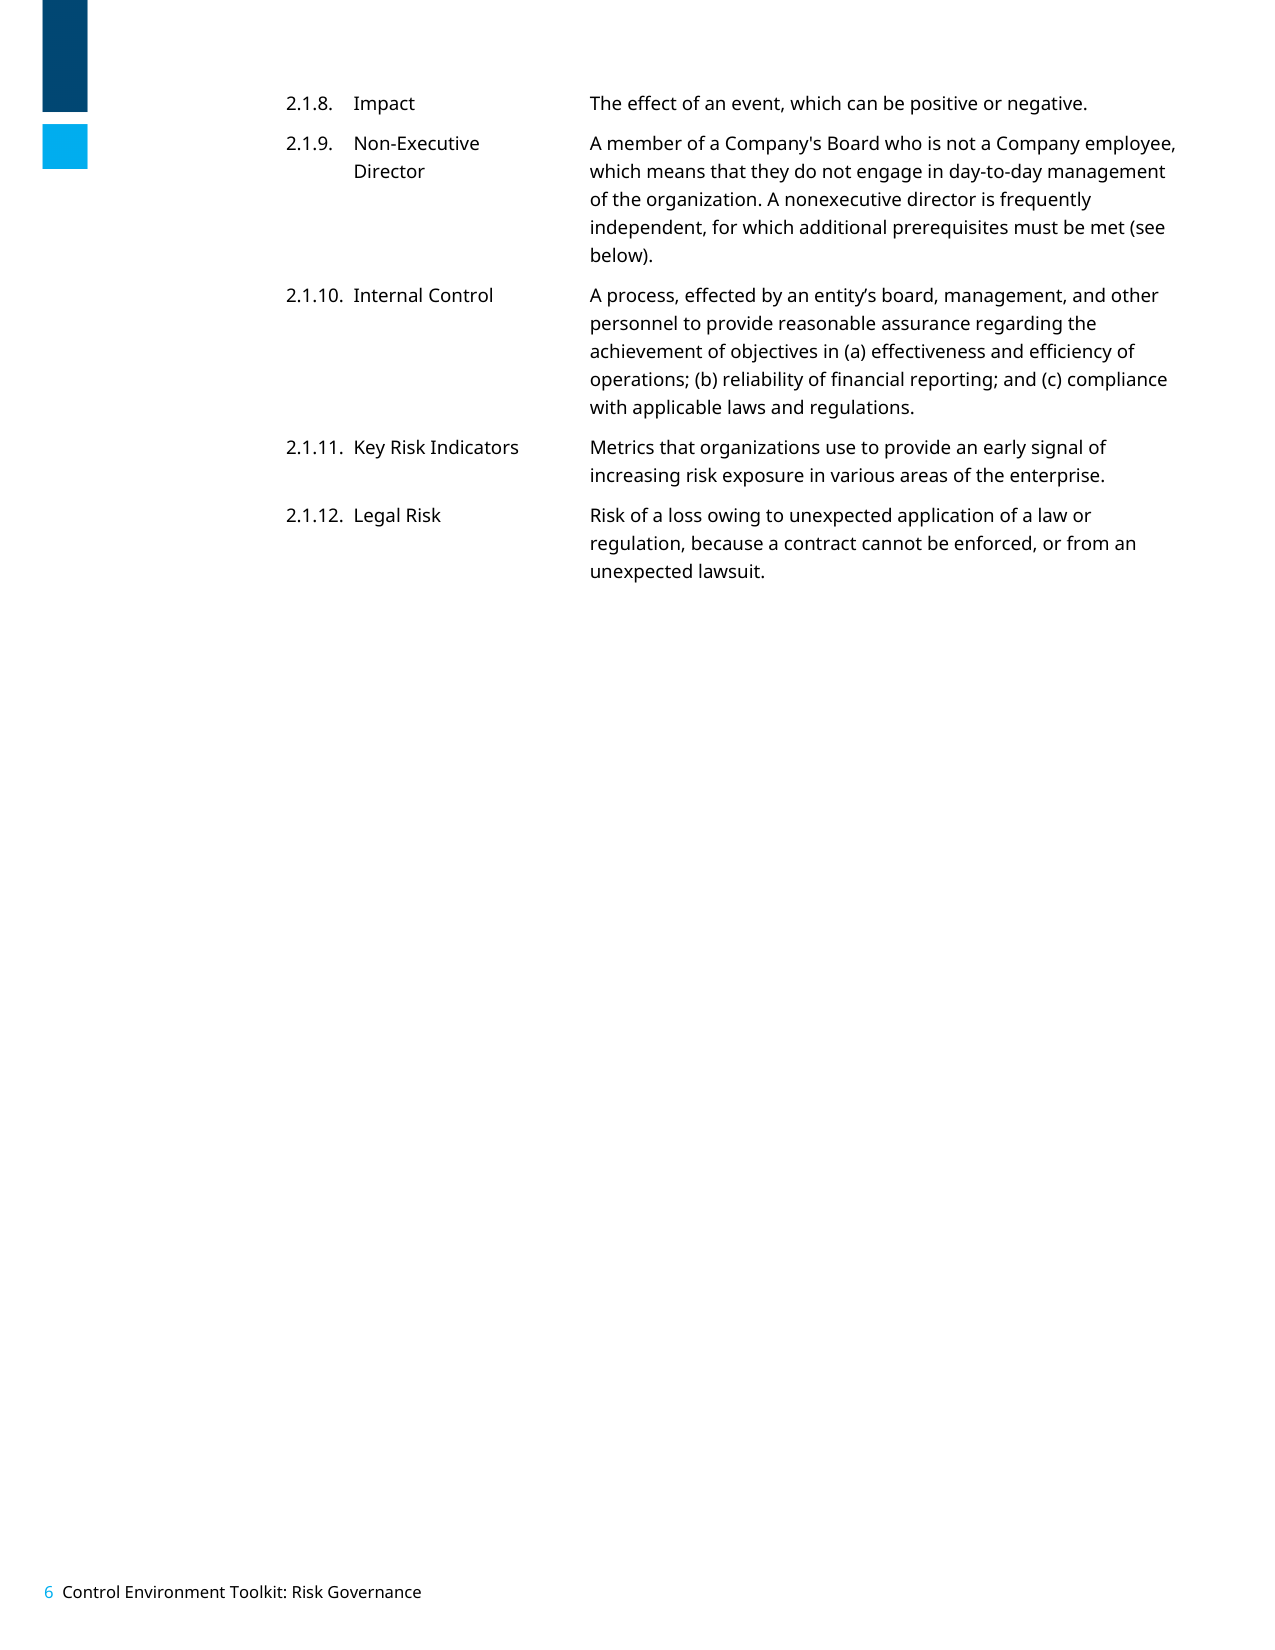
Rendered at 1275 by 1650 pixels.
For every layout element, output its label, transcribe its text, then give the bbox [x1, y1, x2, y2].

table_cell Non-Executive Director [147, 130, 559, 282]
table_cell Metrics that organizations use to provide an early signal of increasing risk exposure in various areas of the enterprise. [560, 435, 1178, 503]
table_cell A process, effected by an entity’s board, management, and other personnel to provide reasonable assurance regarding the achievement of objectives in (a) effectiveness and efficiency of operations; (b) reliability of financial reporting; and (c) compliance with applicable laws and regulations. [560, 282, 1178, 434]
table_cell Risk of a loss owing to unexpected application of a law or regulation, because a contract cannot be enforced, or from an unexpected lawsuit. [560, 503, 1178, 599]
table_cell Impact [147, 90, 559, 130]
table_cell Internal Control [147, 282, 559, 434]
table_cell The effect of an event, which can be positive or negative. [560, 90, 1178, 130]
table_cell Legal Risk [147, 503, 559, 599]
table_cell Key Risk Indicators [147, 435, 559, 503]
table_cell A member of a Company's Board who is not a Company employee, which means that they do not engage in day-to-day management of the organization. A nonexecutive director is frequently independent, for which additional prerequisites must be met (see below). [560, 130, 1178, 282]
picture [42, 0, 88, 123]
